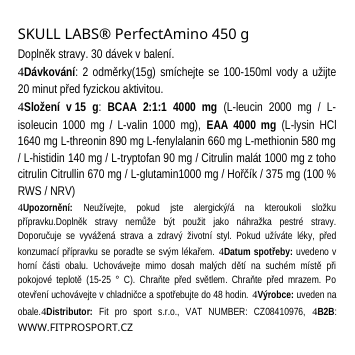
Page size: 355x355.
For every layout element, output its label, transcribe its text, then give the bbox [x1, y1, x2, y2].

text SKULL LABS® PerfectAmino 450 g [18, 24, 337, 43]
text Doplněk stravy. 30 dávek v balení. [18, 46, 337, 61]
text Dávkování: 2 odměrky(15g) smíchejte se 100-150ml vody a užijte 20 minut před fyzickou aktivitou. [18, 63, 337, 96]
text Složení v 15 g: BCAA 2:1:1 4000 mg (L-leucin 2000 mg / L-isoleucin 1000 mg / L-valin 1000 mg), EAA 4000 mg (L-lysin HCl 1640 mg L-threonin 890 mg L-fenylalanin 660 mg L-methionin 580 mg / L-histidin 140 mg / L-tryptofan 90 mg / Citrulin malát 1000 mg z toho citrulin Citrullin 670 mg / L-glutamin1000 mg / Hořčík / 375 mg (100 % RWS / NRV) [18, 98, 337, 198]
text Upozornění: Neužívejte, pokud jste alergický/á na kteroukoli složku přípravku.Doplněk stravy nemůže být použit jako náhražka pestré stravy. Doporučuje se vyvážená strava a zdravý životní styl. Pokud užíváte léky, před konzumací přípravku se poraďte se svým lékařem. Datum spotřeby: uvedeno v horní části obalu. Uchovávejte mimo dosah malých dětí na suchém místě při pokojové teplotě (15-25 ° C). Chraňte před světlem. Chraňte před mrazem. Po otevření uchovávejte v chladničce a spotřebujte do 48 hodin. Výrobce: uveden na obale.Distributor: Fit pro sport s.r.o., VAT NUMBER: CZ08410976, B2B: WWW.FITPROSPORT.CZ [18, 200, 337, 334]
